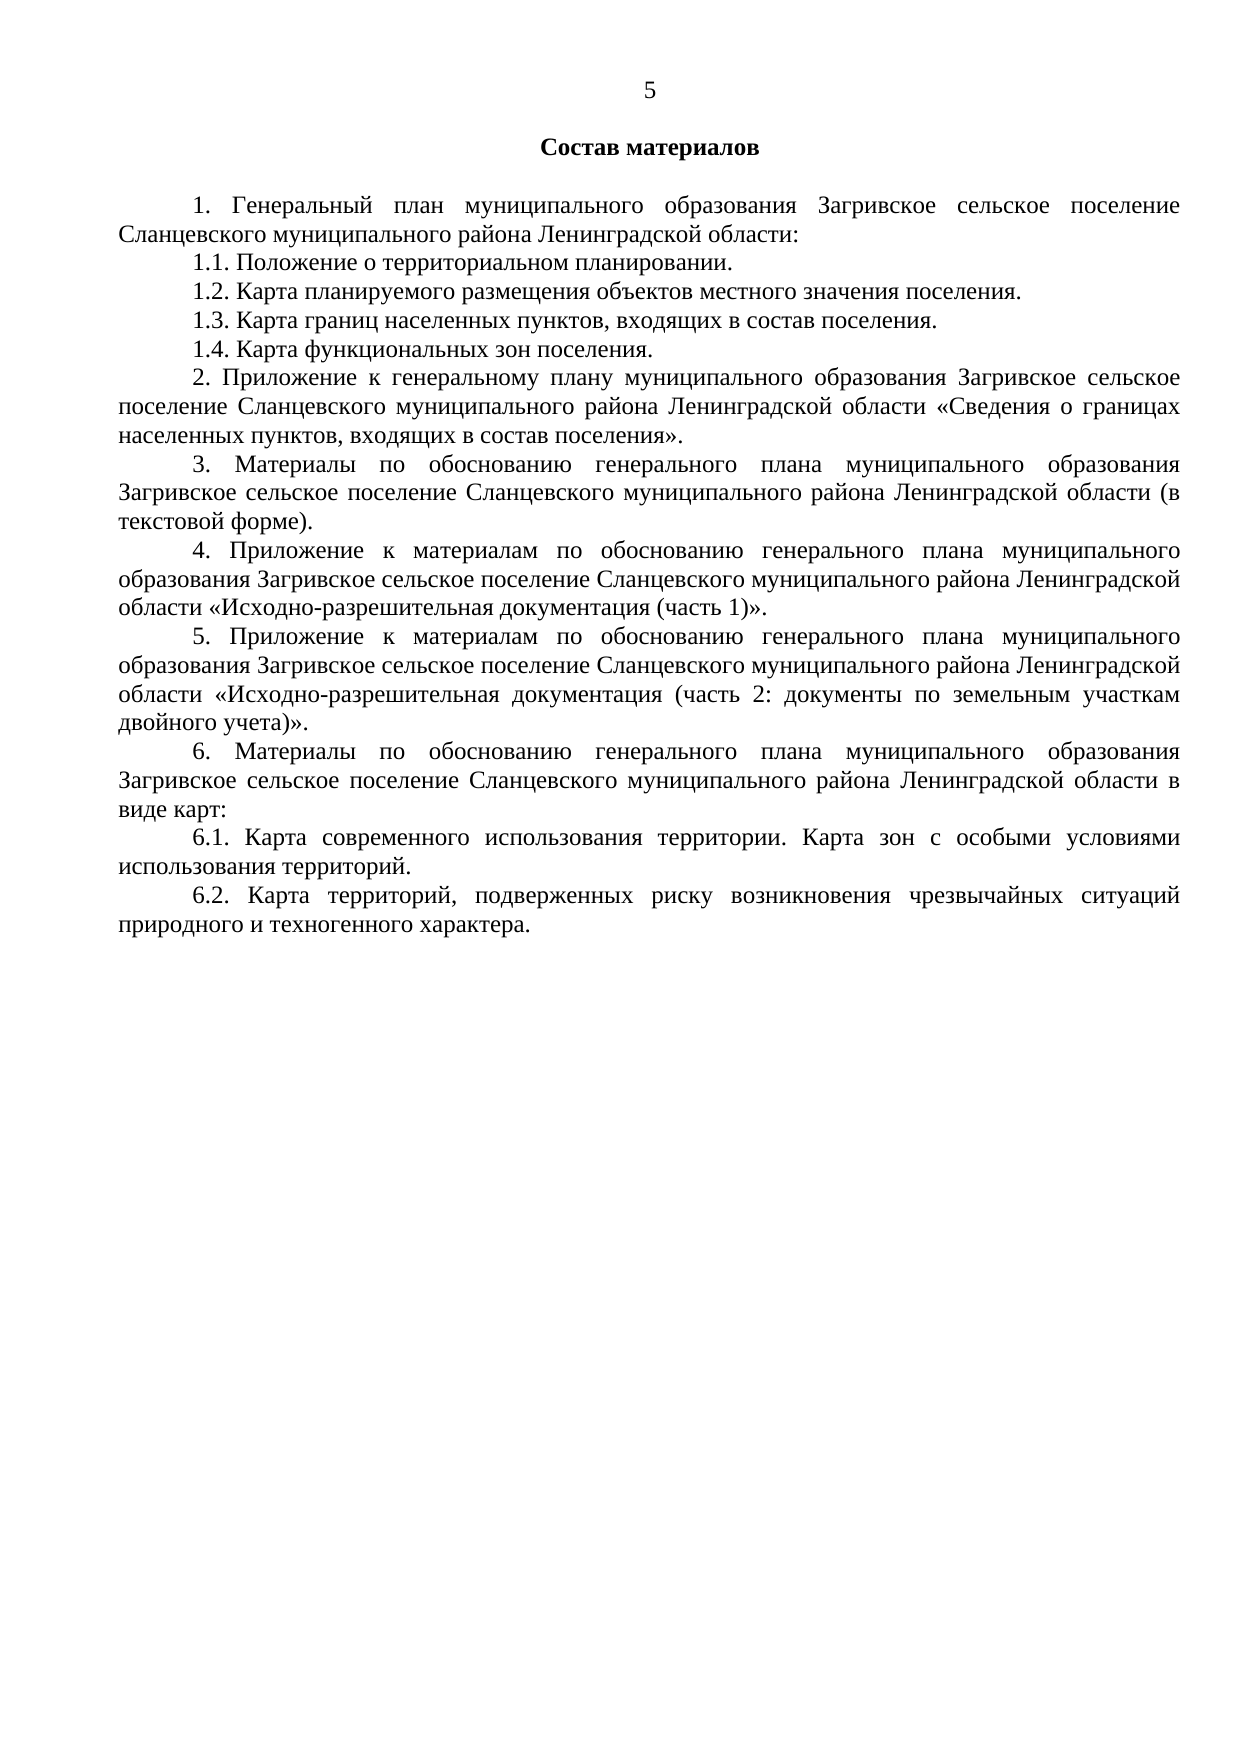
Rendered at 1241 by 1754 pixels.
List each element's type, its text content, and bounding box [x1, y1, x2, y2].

text 5. Приложение к материалам по обоснованию генерального плана муниципального образования Загривское сельское поселение Сланцевского муниципального района Ленинградской области «Исходно-разрешительная документация (часть 2: документы по земельным участкам двойного учета)». [118, 621, 1181, 736]
text 1.4. Карта функциональных зон поселения. [118, 334, 1181, 362]
text 1.1. Положение о территориальном планировании. [118, 247, 1181, 276]
text 1.3. Карта границ населенных пунктов, входящих в состав поселения. [118, 305, 1181, 334]
text 3. Материалы по обоснованию генерального плана муниципального образования Загривское сельское поселение Сланцевского муниципального района Ленинградской области (в текстовой форме). [118, 449, 1181, 535]
text 2. Приложение к генеральному плану муниципального образования Загривское сельское поселение Сланцевского муниципального района Ленинградской области «Сведения о границах населенных пунктов, входящих в состав поселения». [118, 362, 1181, 449]
subtitle Состав материалов [118, 132, 1181, 161]
text 1. Генеральный план муниципального образования Загривское сельское поселение Сланцевского муниципального района Ленинградской области: [118, 190, 1181, 247]
text 6.2. Карта территорий, подверженных риску возникновения чрезвычайных ситуаций природного и техногенного характера. [118, 880, 1181, 937]
text 4. Приложение к материалам по обоснованию генерального плана муниципального образования Загривское сельское поселение Сланцевского муниципального района Ленинградской области «Исходно-разрешительная документация (часть 1)». [118, 535, 1181, 621]
text 6. Материалы по обоснованию генерального плана муниципального образования Загривское сельское поселение Сланцевского муниципального района Ленинградской области в виде карт: [118, 736, 1181, 822]
text 1.2. Карта планируемого размещения объектов местного значения поселения. [118, 276, 1181, 305]
text 6.1. Карта современного использования территории. Карта зон с особыми условиями использования территорий. [118, 822, 1181, 880]
